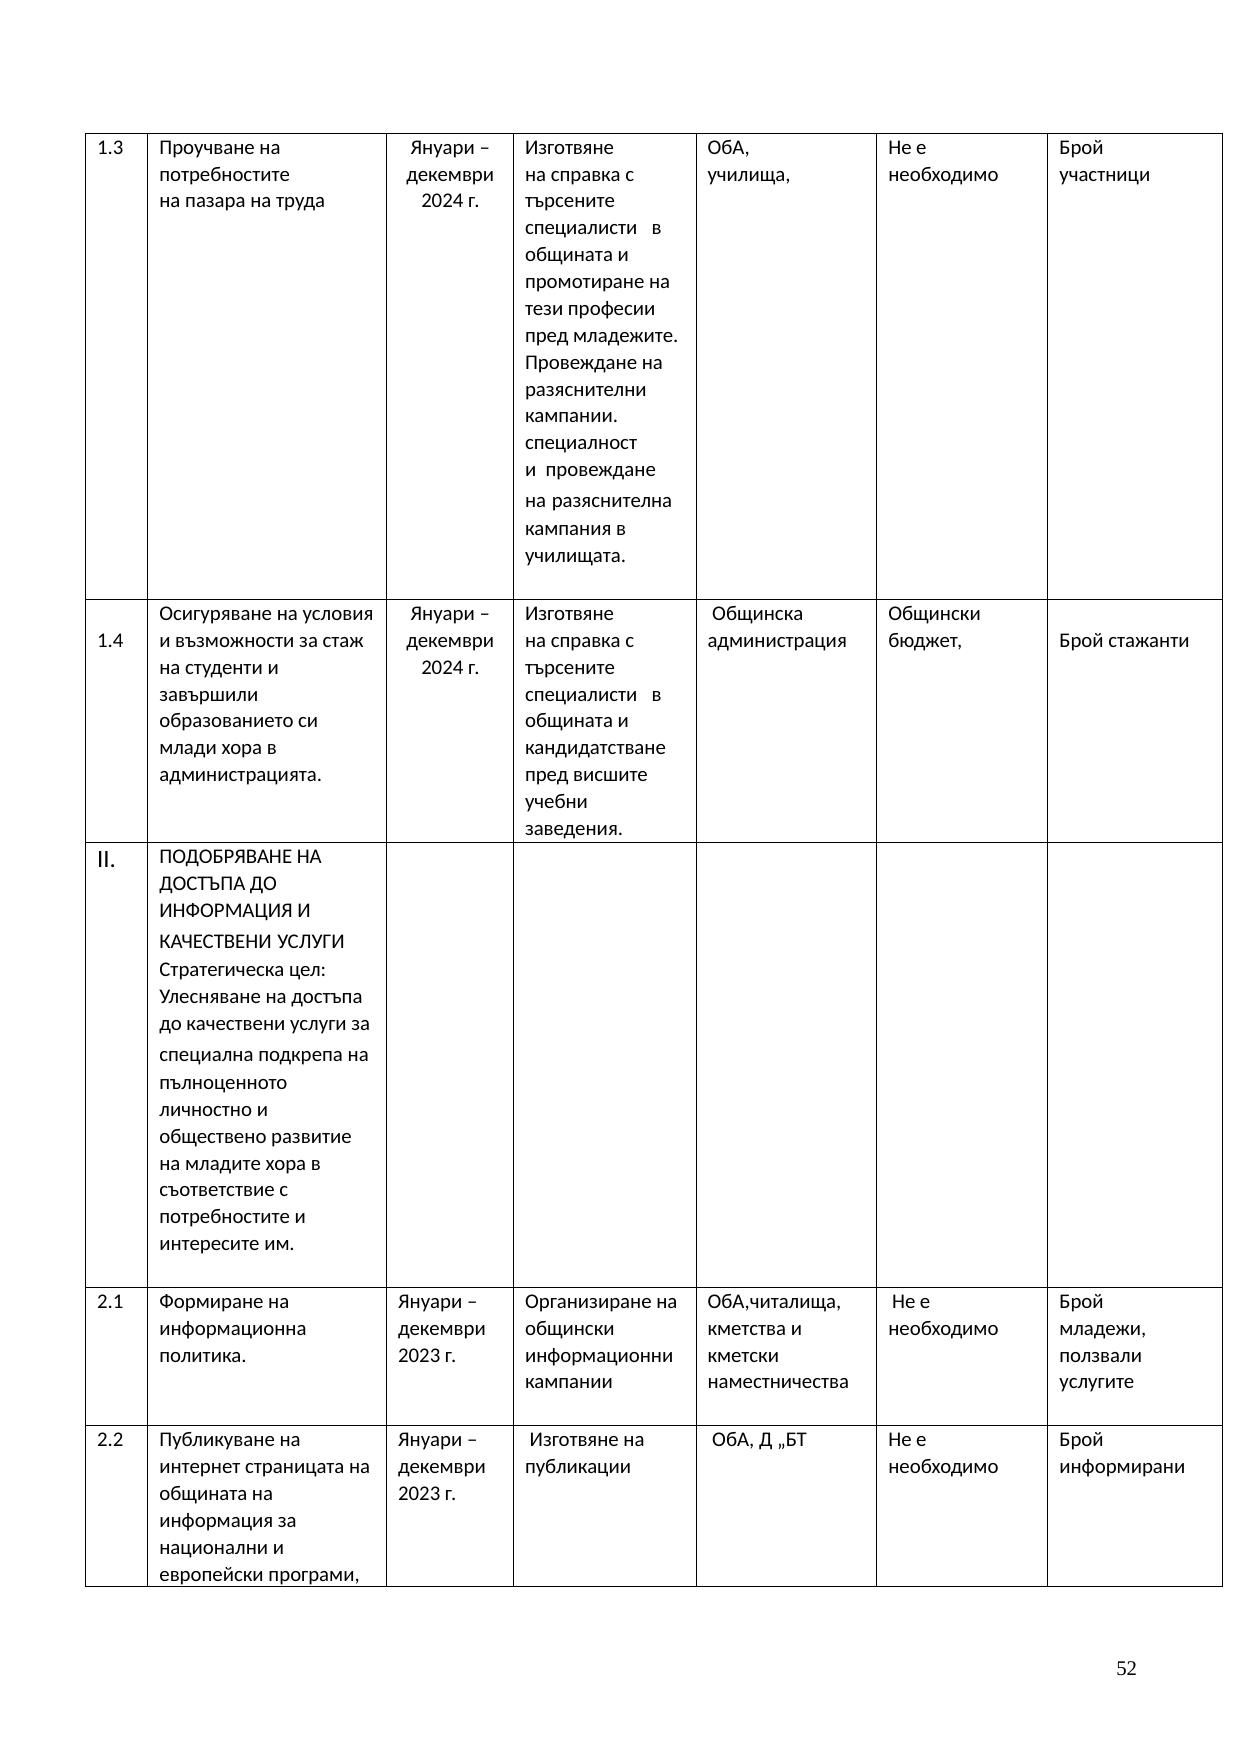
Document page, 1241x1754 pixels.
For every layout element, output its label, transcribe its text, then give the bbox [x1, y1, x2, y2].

table_cell II. [86, 843, 147, 1287]
table_cell Януари – декември 2024 г. [387, 600, 513, 842]
table_cell Не е необходимо [877, 1288, 1047, 1425]
table_cell 2.2 [86, 1426, 147, 1586]
table_cell Общински бюджет, [877, 600, 1047, 842]
table_cell Брой участници [1048, 134, 1222, 599]
table_cell Изготвяне на справка с търсените специалисти в общината и кандидатстване пред висшите учебни заведения. [514, 600, 696, 842]
table_cell Организиране на общински информационни кампании [514, 1288, 696, 1425]
table_cell ПОДОБРЯВАНЕ НА ДОСТЪПА ДО ИНФОРМАЦИЯ И КАЧЕСТВЕНИ УСЛУГИ Стратегическа цел: Улесняване на достъпа до качествени услуги за специална подкрепа на пълноценното личностно и обществено развитие на младите хора в съответствие с потребностите и интересите им. [148, 843, 386, 1287]
table_cell 1.4 [86, 600, 147, 842]
table_cell Не е необходимо [877, 1426, 1047, 1586]
table_cell Общинска администрация [697, 600, 876, 842]
table_cell Изготвяне на справка с търсените специалисти в общината и промотиране на тези професии пред младежите. Провеждане на разяснителни кампании. специалност и провеждане на разяснителна кампания в училищата. [514, 134, 696, 599]
table_cell Брой стажанти [1048, 600, 1222, 842]
table_cell Осигуряване на условия и възможности за стаж на студенти и завършили образованието си млади хора в администрацията. [148, 600, 386, 842]
table_cell ОбА, училища, [697, 134, 876, 599]
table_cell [514, 1426, 696, 1586]
table_cell [877, 843, 1047, 1287]
table_cell Не е необходимо [877, 134, 1047, 599]
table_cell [148, 1426, 386, 1586]
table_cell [387, 1426, 513, 1586]
table_cell ОбА, Д „БТ [697, 1426, 876, 1586]
table_cell ОбА,читалища, кметства и кметски наместничества [697, 1288, 876, 1425]
table_cell [387, 843, 513, 1287]
table_cell Януари – декември 2023 г. [387, 1288, 513, 1425]
table_cell [697, 843, 876, 1287]
table_cell 1.3 [86, 134, 147, 599]
table_cell 2.1 [86, 1288, 147, 1425]
table_cell Брой младежи, ползвали услугите [1048, 1288, 1222, 1425]
table_cell Проучване на потребностите на пазара на труда [148, 134, 386, 599]
table_cell Брой информирани [1048, 1426, 1222, 1586]
table_cell [514, 843, 696, 1287]
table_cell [387, 134, 513, 599]
table_cell Формиране на информационна политика. [148, 1288, 386, 1425]
table_cell [1048, 843, 1222, 1287]
